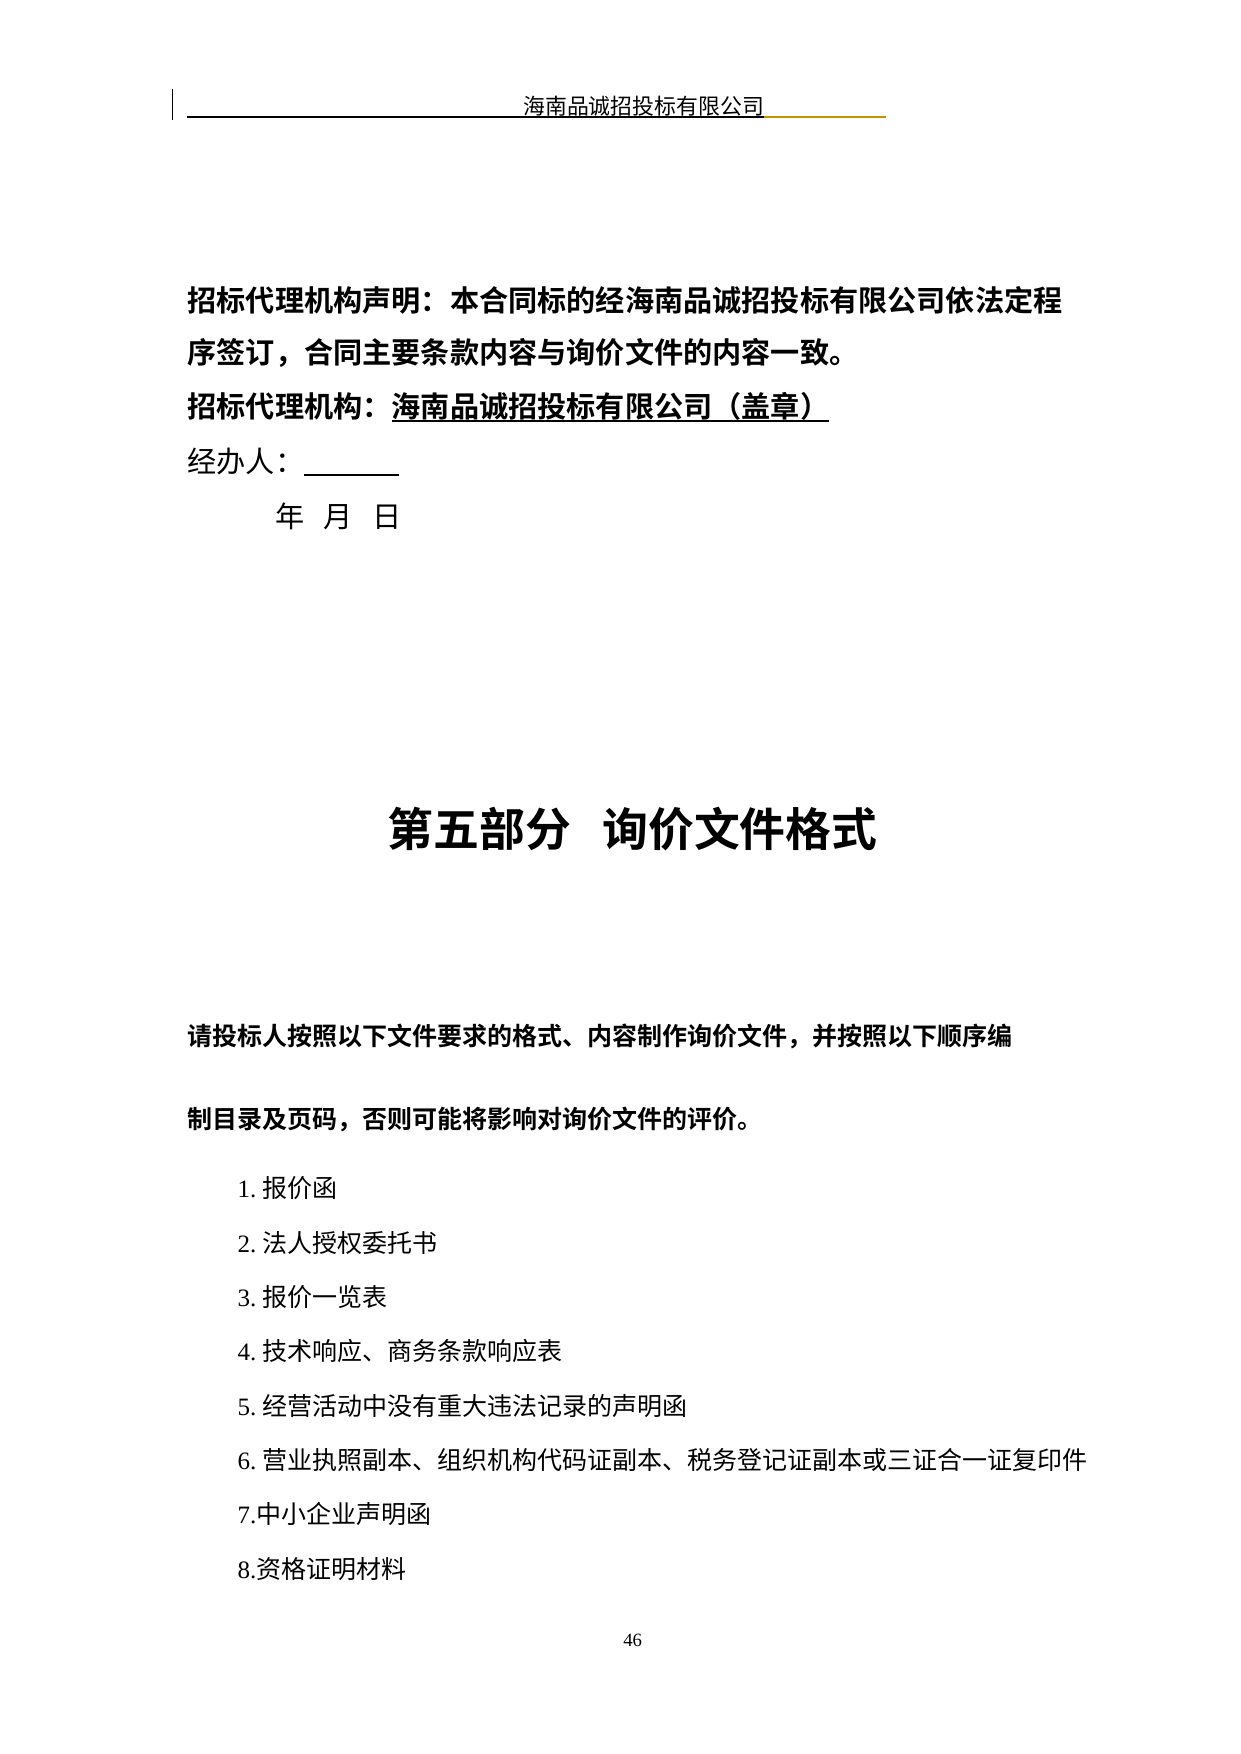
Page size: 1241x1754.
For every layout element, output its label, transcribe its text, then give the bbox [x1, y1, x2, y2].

text 招标代理机构：海南品诚招投标有限公司（盖章） [187, 376, 1078, 428]
subtitle 第五部分 询价文件格式 [187, 778, 1078, 875]
text 1. 报价函 [187, 1169, 1078, 1205]
text 6. 营业执照副本、组织机构代码证副本、税务登记证副本或三证合一证复印件 [187, 1441, 1132, 1477]
text 3. 报价一览表 [187, 1277, 1078, 1314]
text 5. 经营活动中没有重大违法记录的声明函 [187, 1386, 1078, 1422]
text 2. 法人授权委托书 [187, 1223, 1078, 1259]
text 7.中小企业声明函 [187, 1495, 1078, 1531]
text 4. 技术响应、商务条款响应表 [187, 1332, 1078, 1368]
text 经办人： [187, 430, 1078, 482]
text 请投标人按照以下文件要求的格式、内容制作询价文件，并按照以下顺序编 [187, 1002, 1078, 1067]
text 招标代理机构声明：本合同标的经海南品诚招投标有限公司依法定程序签订，合同主要条款内容与询价文件的内容一致。 [187, 270, 1078, 374]
text 制目录及页码，否则可能将影响对询价文件的评价。 [187, 1086, 1078, 1151]
text 8.资格证明材料 [187, 1549, 1078, 1586]
text 年 月 日 [187, 482, 1078, 547]
